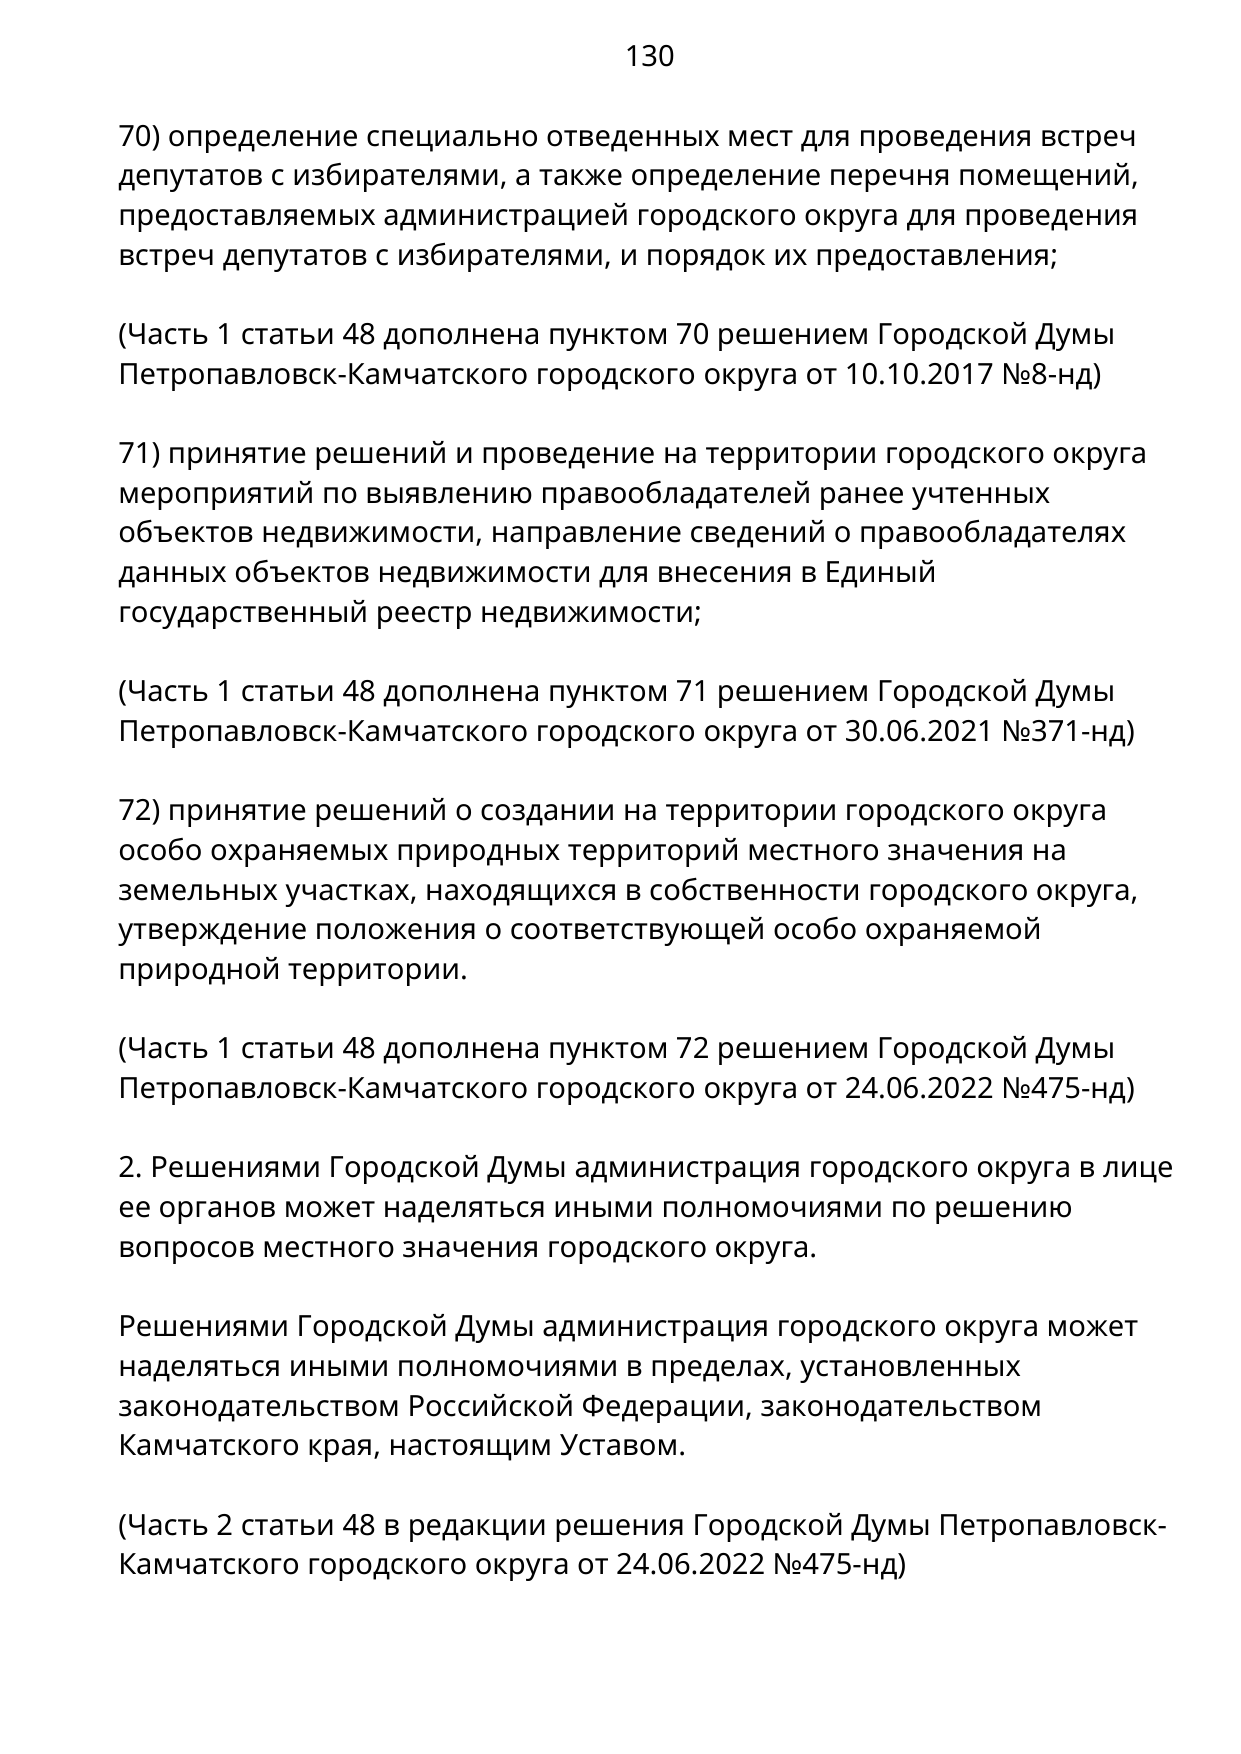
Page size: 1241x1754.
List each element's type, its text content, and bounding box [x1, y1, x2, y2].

text (Часть 1 статьи 48 дополнена пунктом 70 решением Городской Думы Петропавловск-Камчатского городского округа от 10.10.2017 №8-нд) [118, 313, 1181, 393]
text 2. Решениями Городской Думы администрация городского округа в лице ее органов может наделяться иными полномочиями по решению вопросов местного значения городского округа. [118, 1147, 1181, 1266]
text Решениями Городской Думы администрация городского округа может наделяться иными полномочиями в пределах, установленных законодательством Российской Федерации, законодательством Камчатского края, настоящим Уставом. [118, 1305, 1181, 1464]
text (Часть 1 статьи 48 дополнена пунктом 71 решением Городской Думы Петропавловск-Камчатского городского округа от 30.06.2021 №371-нд) [118, 670, 1181, 750]
text (Часть 2 статьи 48 в редакции решения Городской Думы Петропавловск-Камчатского городского округа от 24.06.2022 №475-нд) [118, 1504, 1181, 1583]
text (Часть 1 статьи 48 дополнена пунктом 72 решением Городской Думы Петропавловск-Камчатского городского округа от 24.06.2022 №475-нд) [118, 1028, 1181, 1107]
text 72) принятие решений о создании на территории городского округа особо охраняемых природных территорий местного значения на земельных участках, находящихся в собственности городского округа, утверждение положения о соответствующей особо охраняемой природной территории. [118, 789, 1181, 988]
text 71) принятие решений и проведение на территории городского округа мероприятий по выявлению правообладателей ранее учтенных объектов недвижимости, направление сведений о правообладателях данных объектов недвижимости для внесения в Единый государственный реестр недвижимости; [118, 432, 1181, 631]
text 70) определение специально отведенных мест для проведения встреч депутатов с избирателями, а также определение перечня помещений, предоставляемых администрацией городского округа для проведения встреч депутатов с избирателями, и порядок их предоставления; [118, 115, 1181, 273]
